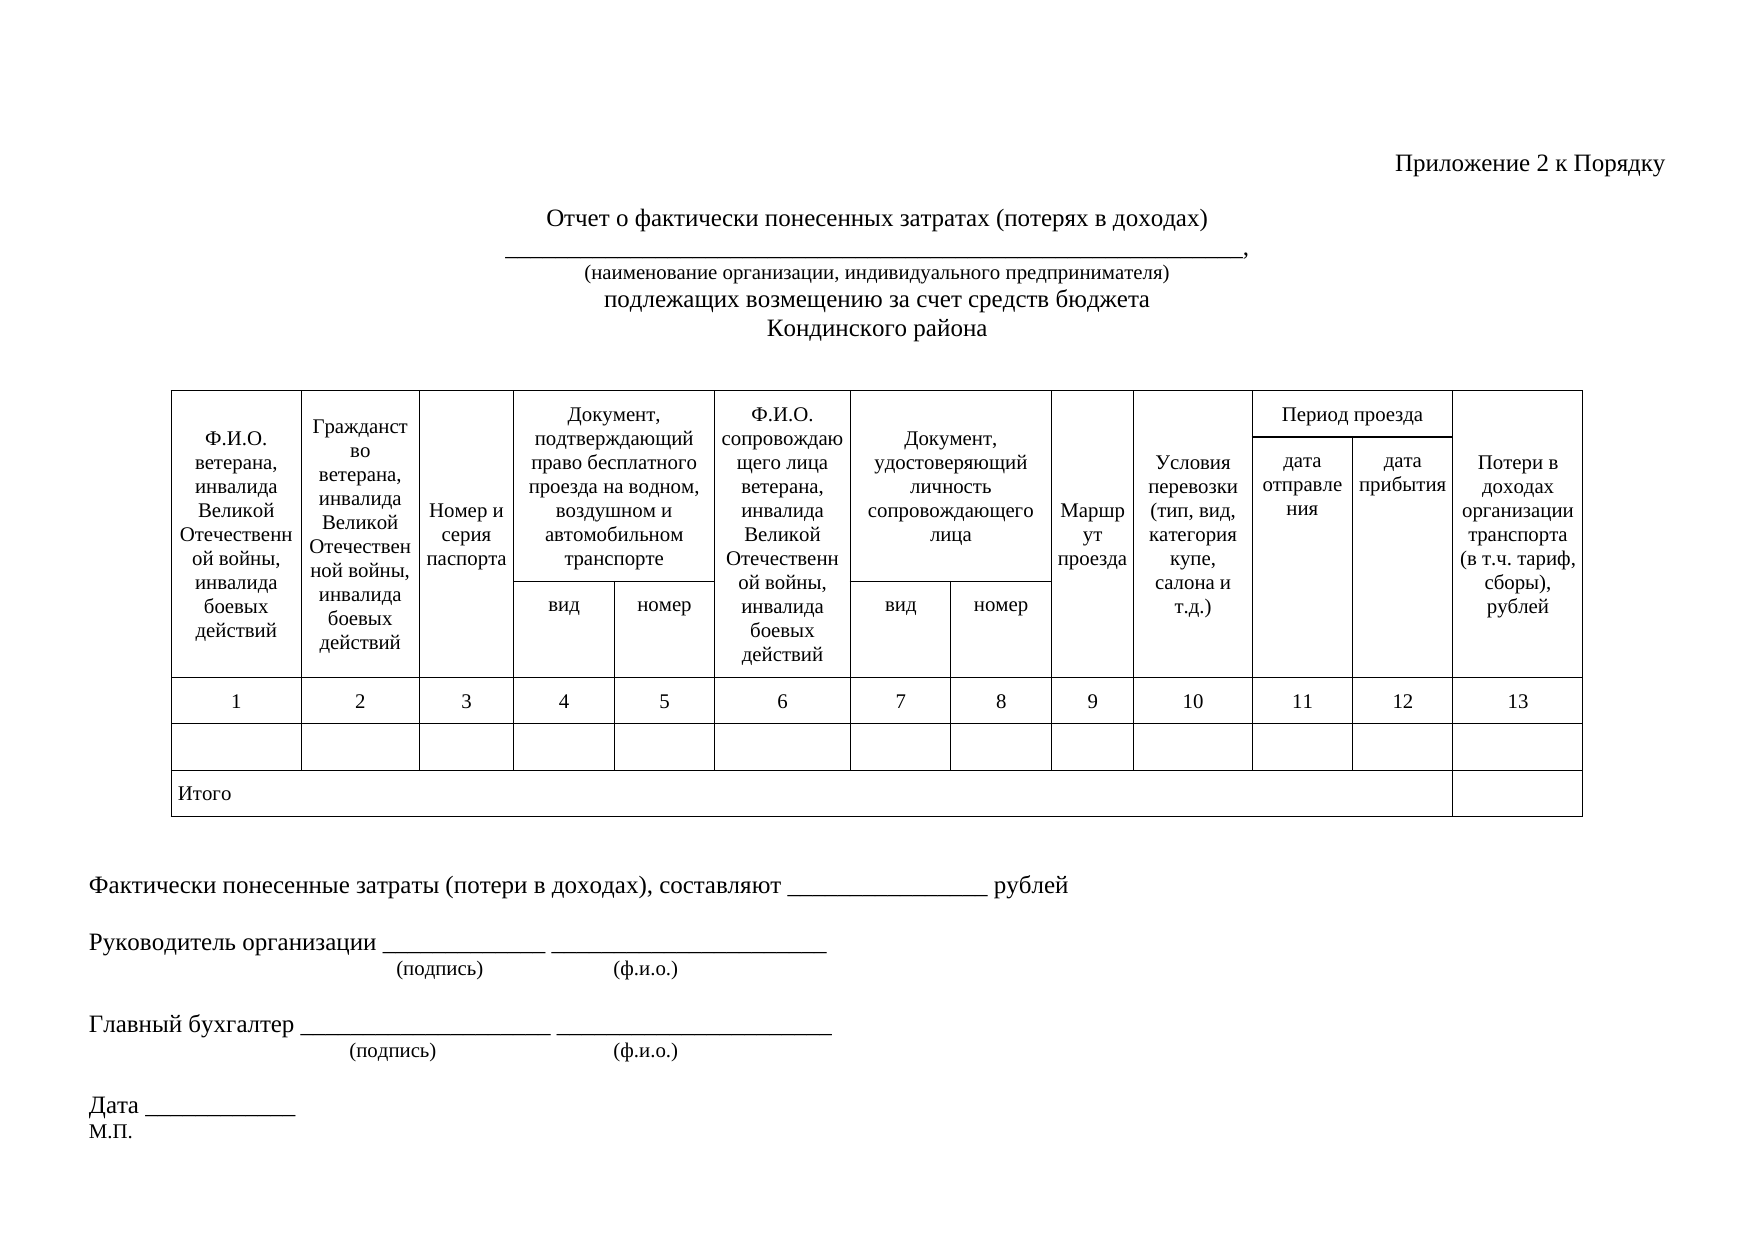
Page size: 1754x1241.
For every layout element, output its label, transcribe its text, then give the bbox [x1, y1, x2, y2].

table_cell [1353, 724, 1452, 770]
text подлежащих возмещению за счет средств бюджета [89, 284, 1665, 313]
table_cell 6 [715, 678, 850, 723]
table_cell [172, 724, 301, 770]
table_header Ф.И.О. сопровождающего лица ветерана, инвалида Великой Отечественной войны, инвалида боевых действий [715, 391, 850, 677]
table_cell [302, 724, 419, 770]
text Отчет о фактически понесенных затратах (потерях в доходах) [89, 203, 1665, 232]
table_cell номер [615, 582, 714, 677]
table_cell [1253, 724, 1352, 770]
text Руководитель организации _____________ ______________________ [89, 927, 1665, 956]
text Кондинского района [89, 313, 1665, 342]
table_header Гражданство ветерана, инвалида Великой Отечественной войны, инвалида боевых действий [302, 391, 419, 677]
text Главный бухгалтер ____________________ ______________________ [89, 1009, 1665, 1038]
table_cell дата прибытия [1353, 438, 1452, 677]
table_header Потери в доходах организации транспорта (в т.ч. тариф, сборы), рублей [1453, 391, 1582, 677]
text (наименование организации, индивидуального предпринимателя) [89, 260, 1665, 284]
table_header Маршрут проезда [1052, 391, 1133, 677]
table_cell 4 [514, 678, 614, 723]
text ___________________________________________________________, [89, 232, 1665, 260]
text Приложение 2 к Порядку [89, 148, 1665, 176]
table_header Условия перевозки (тип, вид, категория купе, салона и т.д.) [1134, 391, 1252, 677]
table_cell 12 [1353, 678, 1452, 723]
table_cell 3 [420, 678, 513, 723]
table_cell [514, 724, 614, 770]
table_cell 7 [851, 678, 950, 723]
table_cell дата отправления [1253, 438, 1352, 677]
table_cell [1052, 724, 1133, 770]
table_cell 1 [172, 678, 301, 723]
table_cell [851, 724, 950, 770]
text Дата ____________ [89, 1090, 1665, 1119]
table_header Документ, удостоверяющий личность сопровождающего лица [851, 391, 1051, 581]
text М.П. [89, 1119, 1665, 1143]
table_cell [951, 724, 1051, 770]
table_cell вид [851, 582, 950, 677]
table_header Период проезда [1253, 391, 1452, 436]
table_cell вид [514, 582, 614, 677]
table_cell [615, 724, 714, 770]
text Фактически понесенные затраты (потери в доходах), составляют ________________ рублей [89, 870, 1665, 898]
table_header Номер и серия паспорта [420, 391, 513, 677]
table_cell 13 [1453, 678, 1582, 723]
table_cell 8 [951, 678, 1051, 723]
table_cell номер [951, 582, 1051, 677]
text (подпись) (ф.и.о.) [89, 1038, 1665, 1062]
text (подпись) (ф.и.о.) [89, 956, 1665, 980]
table_cell 10 [1134, 678, 1252, 723]
table_cell [1134, 724, 1252, 770]
table_cell 2 [302, 678, 419, 723]
table_cell [420, 724, 513, 770]
table_cell [1453, 724, 1582, 770]
table_cell 9 [1052, 678, 1133, 723]
table_cell 5 [615, 678, 714, 723]
table_header Документ, подтверждающий право бесплатного проезда на водном, воздушном и автомобильном транспорте [514, 391, 714, 581]
table_cell Итого [172, 771, 1452, 816]
table_header Ф.И.О. ветерана, инвалида Великой Отечественной войны, инвалида боевых действий [172, 391, 301, 677]
table_cell 11 [1253, 678, 1352, 723]
table_cell [715, 724, 850, 770]
table_cell [1453, 771, 1582, 816]
